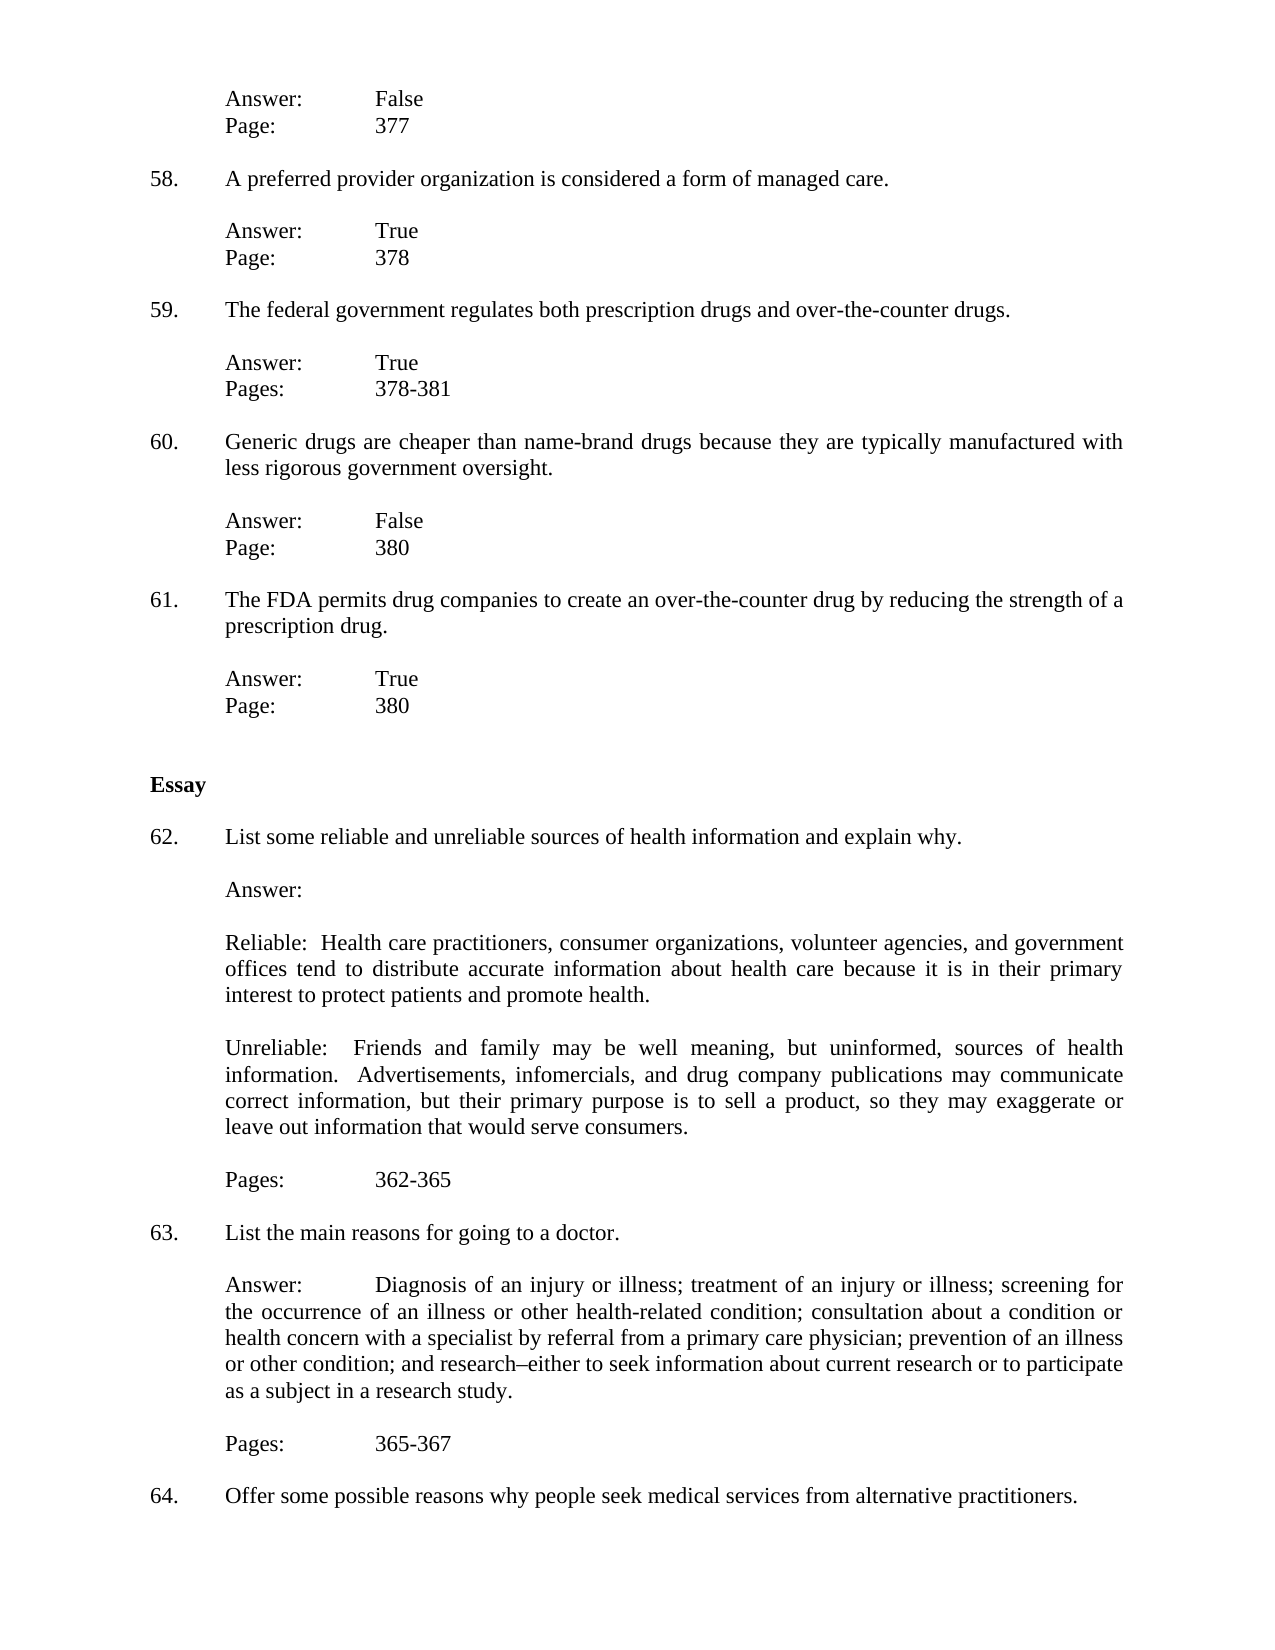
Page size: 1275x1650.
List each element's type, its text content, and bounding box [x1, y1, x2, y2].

text Answer: [150, 876, 1125, 902]
text Pages: 365-367 [150, 1429, 1125, 1456]
text 61. The FDA permits drug companies to create an over-the-counter drug by reducing the strength of a prescription drug. [150, 586, 1125, 639]
text 60. Generic drugs are cheaper than name-brand drugs because they are typically manufactured with less rigorous government oversight. [150, 428, 1125, 481]
text Page: 380 [150, 533, 1125, 560]
text Answer: False [150, 86, 1125, 112]
text 63. List the main reasons for going to a doctor. [150, 1219, 1125, 1245]
text Answer: Diagnosis of an injury or illness; treatment of an injury or illness; screening for the occurrence of an illness or other health-related condition; consultation about a condition or health concern with a specialist by referral from a primary care physician; prevention of an illness or other condition; and research–either to seek information about current research or to participate as a subject in a research study. [225, 1271, 1125, 1403]
text 64. Offer some possible reasons why people seek medical services from alternative practitioners. [150, 1482, 1125, 1509]
text Answer: False [150, 507, 1125, 533]
text 62. List some reliable and unreliable sources of health information and explain why. [150, 823, 1125, 850]
text Answer: True [150, 349, 1125, 375]
text Unreliable: Friends and family may be well meaning, but uninformed, sources of health information. Advertisements, infomercials, and drug company publications may communicate correct information, but their primary purpose is to sell a product, so they may exaggerate or leave out information that would serve consumers. [225, 1034, 1125, 1140]
text Reliable: Health care practitioners, consumer organizations, volunteer agencies, and government offices tend to distribute accurate information about health care because it is in their primary interest to protect patients and promote health. [225, 929, 1125, 1008]
text 59. The federal government regulates both prescription drugs and over-the-counter drugs. [150, 296, 1125, 323]
text Page: 378 [150, 244, 1125, 270]
text Page: 380 [150, 692, 1125, 718]
text 58. A preferred provider organization is considered a form of managed care. [150, 164, 1125, 191]
text Page: 377 [150, 112, 1125, 138]
text Pages: 378-381 [150, 375, 1125, 402]
text Answer: True [150, 217, 1125, 244]
text Answer: True [150, 665, 1125, 692]
text Essay [150, 771, 1125, 797]
text Pages: 362-365 [150, 1166, 1125, 1192]
